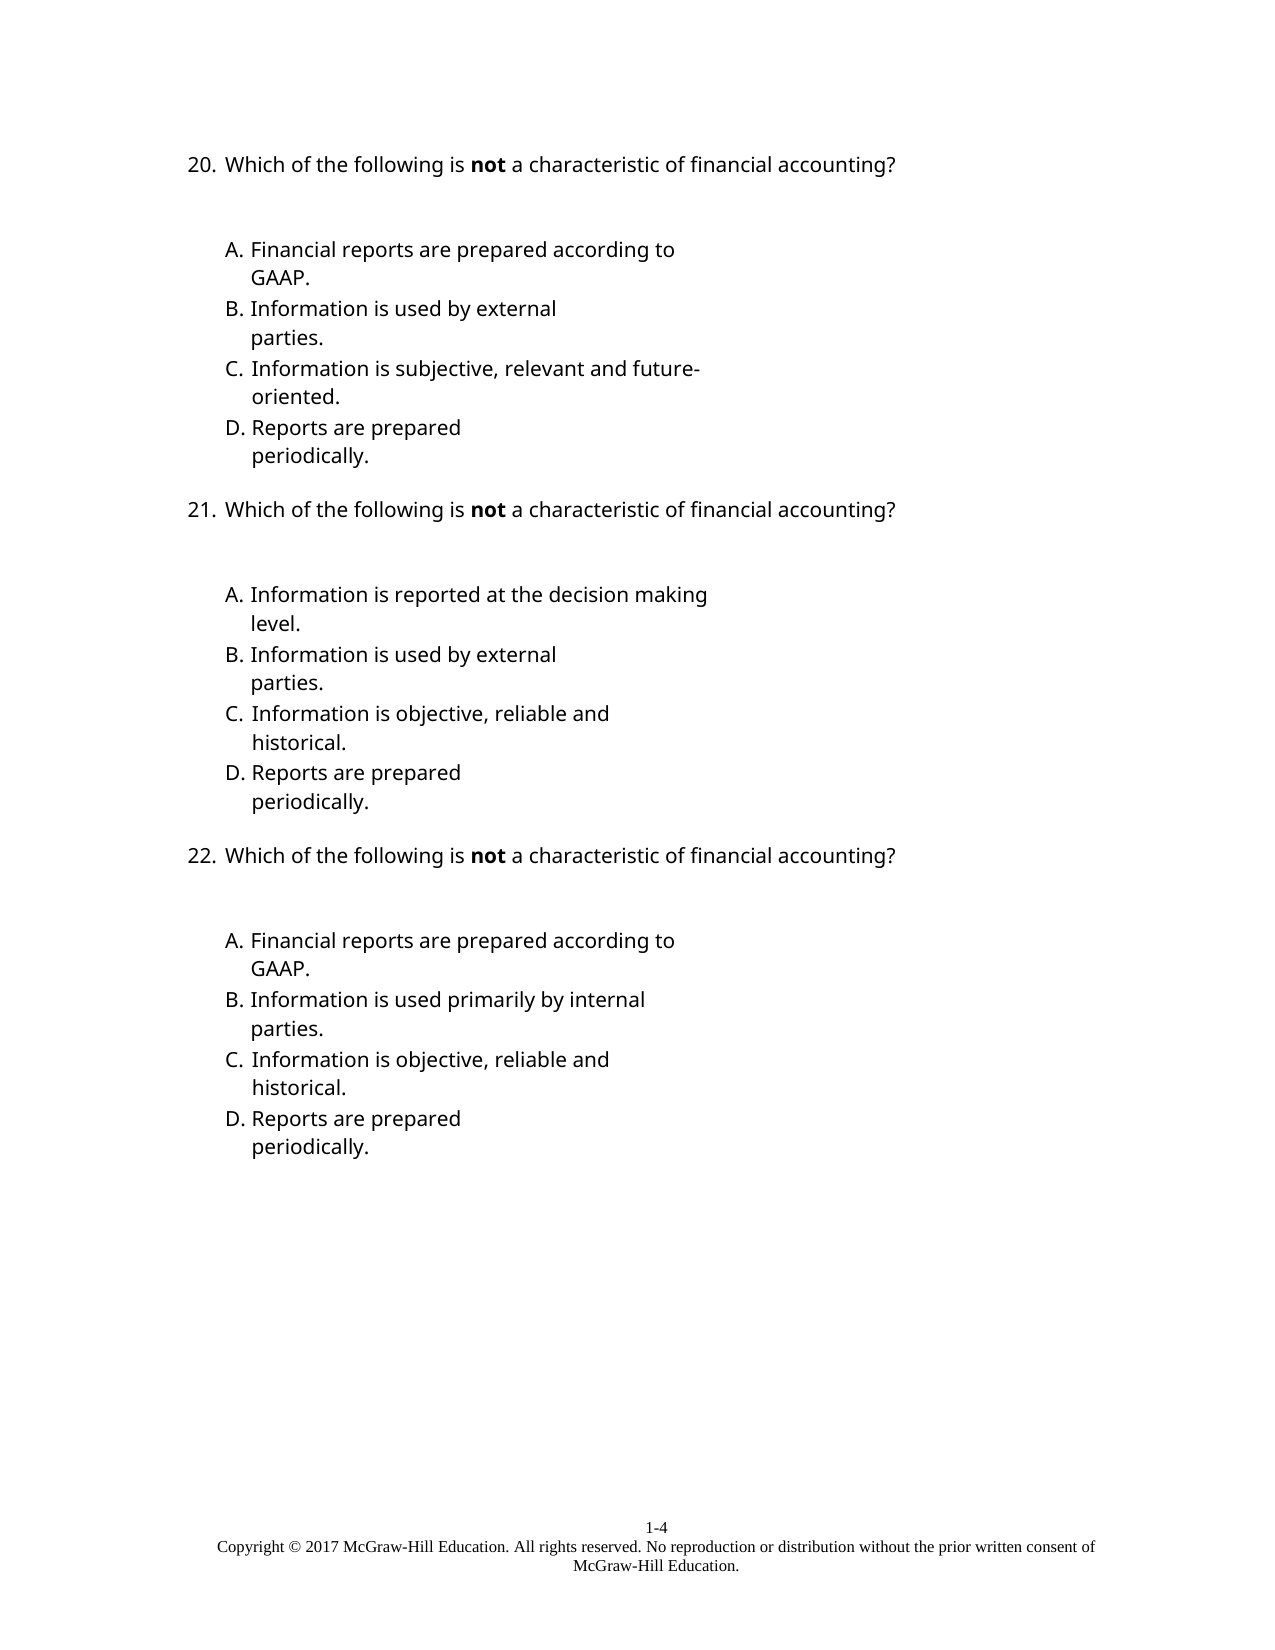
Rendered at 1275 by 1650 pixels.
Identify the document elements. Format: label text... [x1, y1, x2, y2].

table_header Which of the following is not a characteristic of financial accounting? [225, 841, 1125, 1161]
table_header 21. [188, 496, 225, 816]
table_header Which of the following is not a characteristic of financial accounting? [225, 496, 1125, 816]
table_header 20. [188, 150, 225, 470]
table_header Which of the following is not a characteristic of financial accounting? [225, 150, 1125, 470]
table_header 22. [188, 841, 225, 1161]
